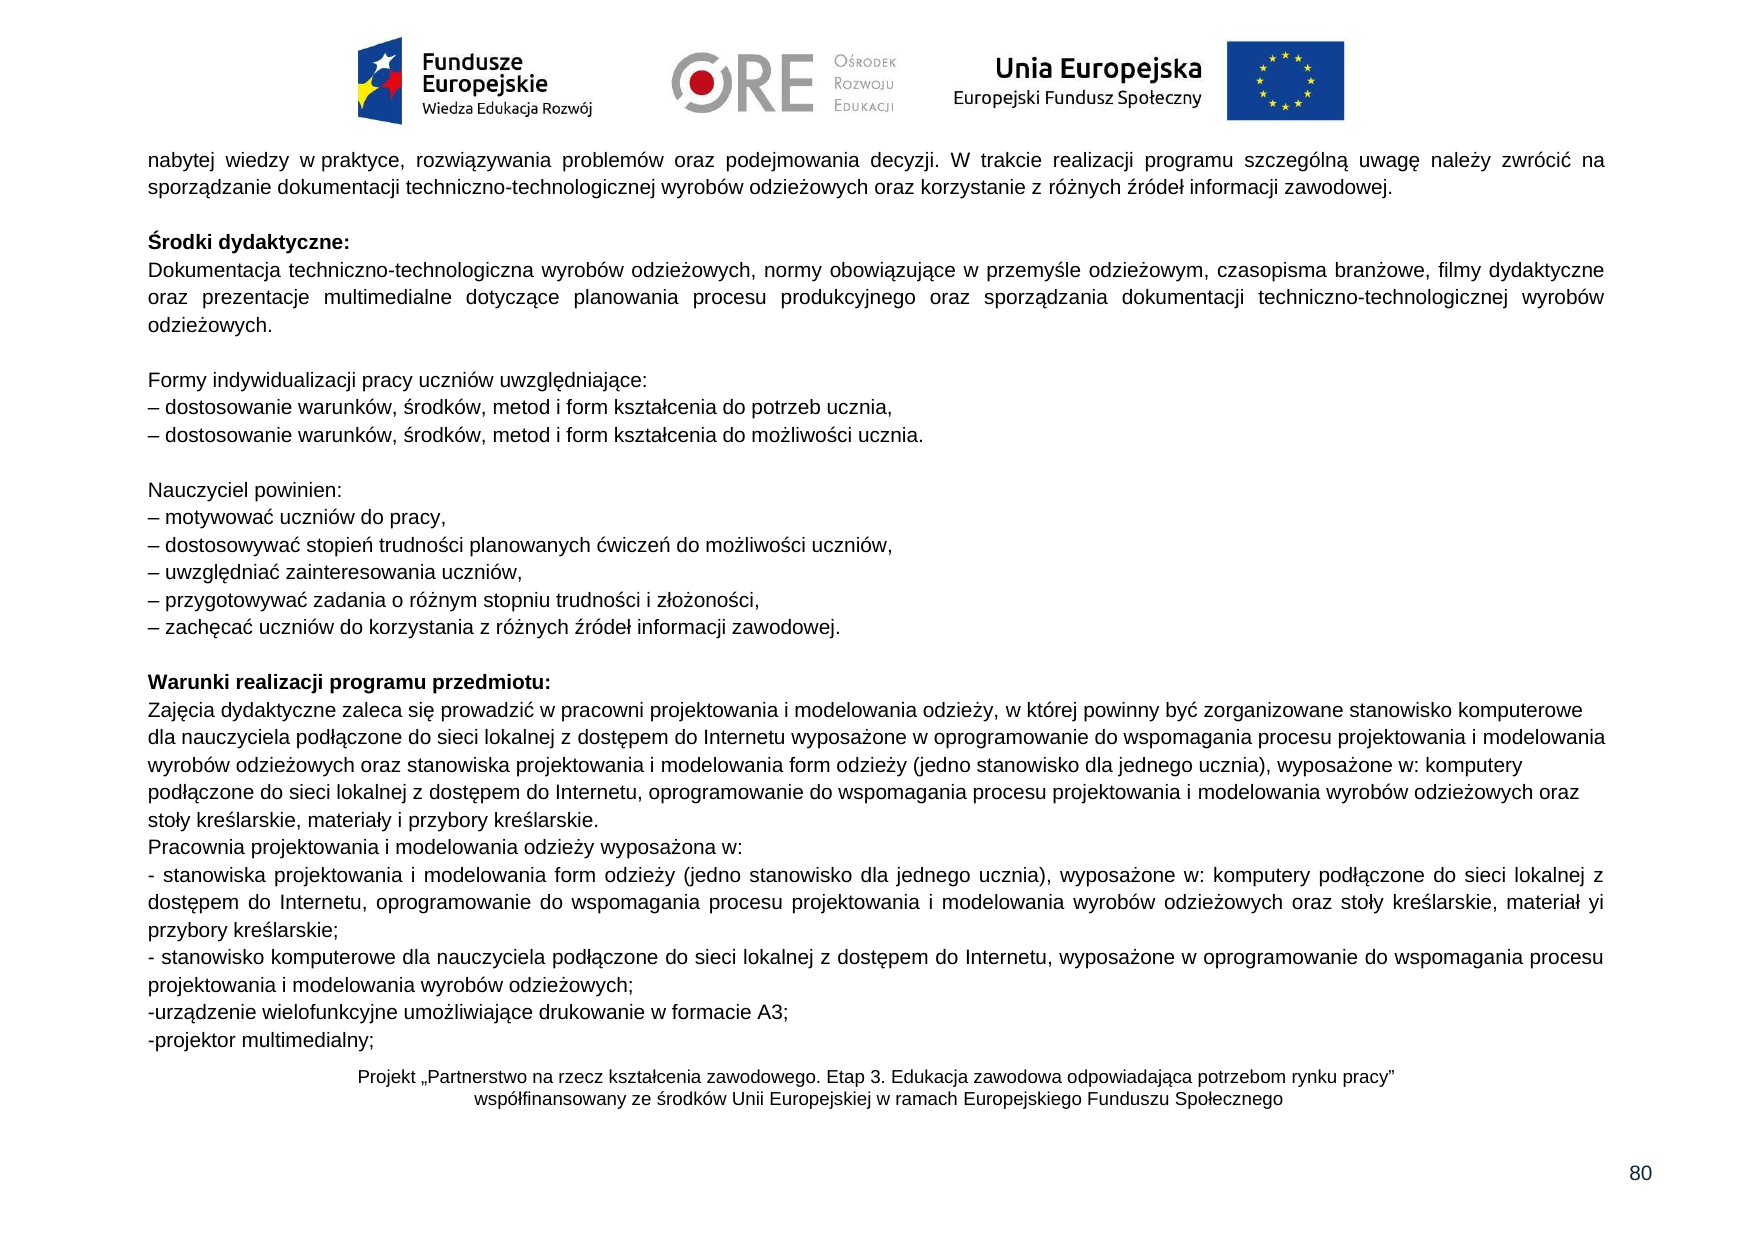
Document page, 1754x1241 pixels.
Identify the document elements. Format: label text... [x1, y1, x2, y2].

text – motywować uczniów do pracy, [148, 505, 1606, 529]
text – zachęcać uczniów do korzystania z różnych źródeł informacji zawodowej. [148, 615, 1606, 639]
text Dokumentacja techniczno-technologiczna wyrobów odzieżowych, normy obowiązujące w przemyśle odzieżowym, czasopisma branżowe, filmy dydaktyczne oraz prezentacje multimedialne dotyczące planowania procesu produkcyjnego oraz sporządzania dokumentacji techniczno-technologicznej wyrobów odzieżowych. [148, 258, 1606, 337]
text Formy indywidualizacji pracy uczniów uwzględniające: [148, 368, 1606, 392]
text Warunki realizacji programu przedmiotu: [148, 670, 1606, 694]
text -projektor multimedialny; [148, 1028, 1606, 1052]
picture [336, 15, 1371, 146]
text – dostosowywać stopień trudności planowanych ćwiczeń do możliwości uczniów, [148, 533, 1606, 557]
text – przygotowywać zadania o różnym stopniu trudności i złożoności, [148, 588, 1606, 612]
text – uwzględniać zainteresowania uczniów, [148, 560, 1606, 584]
text – dostosowanie warunków, środków, metod i form kształcenia do możliwości ucznia. [148, 423, 1606, 447]
text Zajęcia dydaktyczne zaleca się prowadzić w pracowni projektowania i modelowania odzieży, w której powinny być zorganizowane stanowisko komputerowe dla nauczyciela podłączone do sieci lokalnej z dostępem do Internetu wyposażone w oprogramowanie do wspomagania procesu projektowania i modelowania wyrobów odzieżowych oraz stanowiska projektowania i modelowania form odzieży (jedno stanowisko dla jednego ucznia), wyposażone w: komputery podłączone do sieci lokalnej z dostępem do Internetu, oprogramowanie do wspomagania procesu projektowania i modelowania wyrobów odzieżowych oraz stoły kreślarskie, materiały i przybory kreślarskie. [148, 698, 1606, 832]
text Nauczyciel powinien: [148, 478, 1606, 502]
text -urządzenie wielofunkcyjne umożliwiające drukowanie w formacie A3; [148, 1000, 1606, 1024]
text Pracownia projektowania i modelowania odzieży wyposażona w: [148, 835, 1606, 859]
text - stanowiska projektowania i modelowania form odzieży (jedno stanowisko dla jednego ucznia), wyposażone w: komputery podłączone do sieci lokalnej z dostępem do Internetu, oprogramowanie do wspomagania procesu projektowania i modelowania wyrobów odzieżowych oraz stoły kreślarskie, materiał yi przybory kreślarskie; [148, 863, 1606, 942]
text - stanowisko komputerowe dla nauczyciela podłączone do sieci lokalnej z dostępem do Internetu, wyposażone w oprogramowanie do wspomagania procesu projektowania i modelowania wyrobów odzieżowych; [148, 945, 1606, 997]
text – dostosowanie warunków, środków, metod i form kształcenia do potrzeb ucznia, [148, 395, 1606, 419]
text Środki dydaktyczne: [148, 230, 1606, 254]
